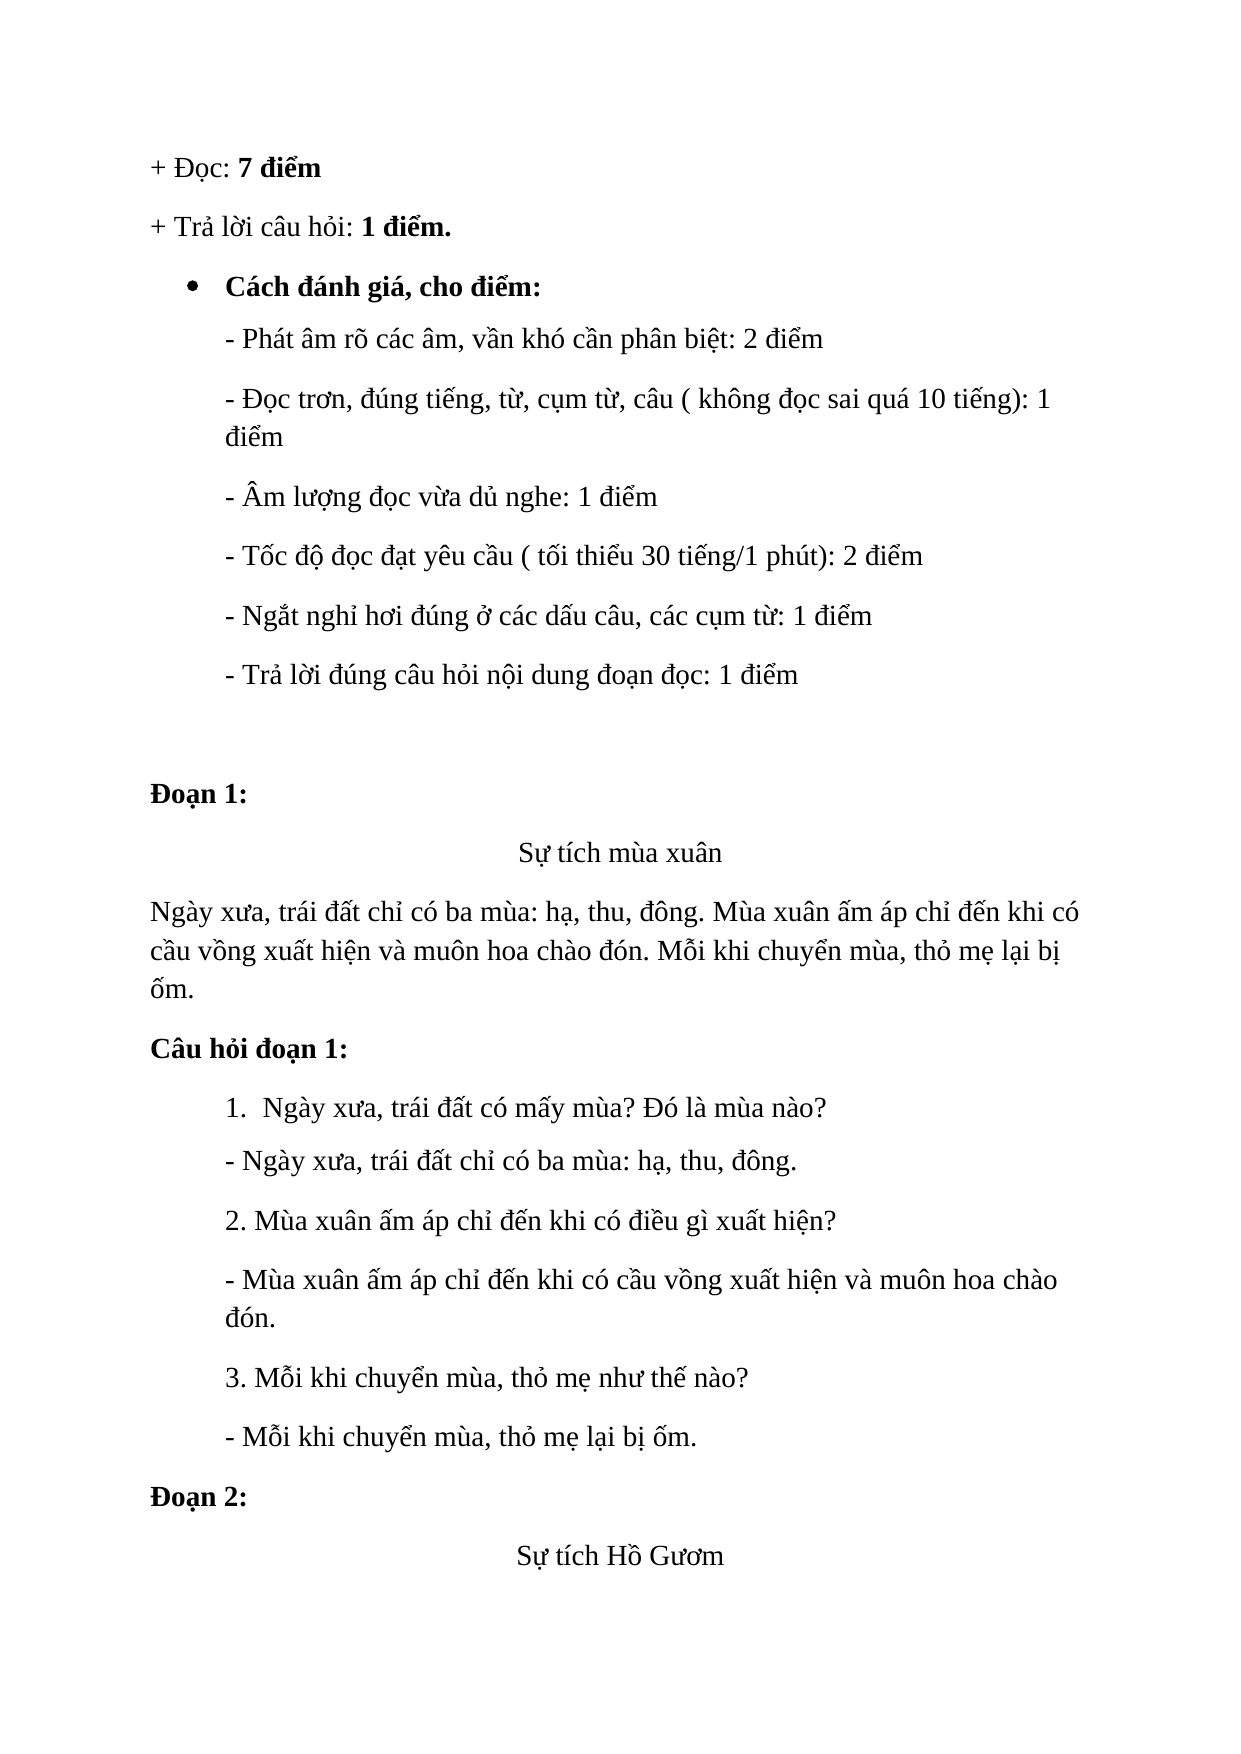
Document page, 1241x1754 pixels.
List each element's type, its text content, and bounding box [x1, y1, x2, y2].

text + Trả lời câu hỏi: 1 điểm. [150, 209, 1090, 243]
text + Đọc: 7 điểm [150, 150, 1090, 183]
list Ngày xưa, trái đất có mấy mùa? Đó là mùa nào? [225, 1090, 1090, 1124]
text Sự tích Hồ Gươm [150, 1538, 1090, 1572]
text - Ngày xưa, trái đất chỉ có ba mùa: hạ, thu, đông. [225, 1143, 1090, 1177]
text Đoạn 2: [150, 1479, 1090, 1512]
text Sự tích mùa xuân [150, 835, 1090, 869]
text 2. Mùa xuân ấm áp chỉ đến khi có điều gì xuất hiện? [225, 1203, 1090, 1236]
text Câu hỏi đoạn 1: [150, 1031, 1090, 1064]
text - Âm lượng đọc vừa dủ nghe: 1 điểm [225, 479, 1090, 512]
text - Mùa xuân ấm áp chỉ đến khi có cầu vồng xuất hiện và muôn hoa chào đón. [225, 1262, 1090, 1334]
list Cách đánh giá, cho điểm: [187, 269, 1090, 302]
text Đoạn 1: [150, 776, 1090, 809]
text - Tốc độ đọc đạt yêu cầu ( tối thiểu 30 tiếng/1 phút): 2 điểm [225, 538, 1090, 572]
text - Trả lời đúng câu hỏi nội dung đoạn đọc: 1 điểm [225, 657, 1090, 691]
text - Mỗi khi chuyển mùa, thỏ mẹ lại bị ốm. [150, 1419, 1090, 1453]
text - Ngắt nghỉ hơi đúng ở các dấu câu, các cụm từ: 1 điểm [225, 598, 1090, 631]
text Ngày xưa, trái đất chỉ có ba mùa: hạ, thu, đông. Mùa xuân ấm áp chỉ đến khi có cầu vồng xuất hiện và muôn hoa chào đón. Mỗi khi chuyển mùa, thỏ mẹ lại bị ốm. [150, 894, 1090, 1005]
text - Đọc trơn, đúng tiếng, từ, cụm từ, câu ( không đọc sai quá 10 tiếng): 1 điểm [225, 381, 1090, 453]
text 3. Mỗi khi chuyển mùa, thỏ mẹ như thế nào? [150, 1360, 1090, 1393]
text - Phát âm rõ các âm, vần khó cần phân biệt: 2 điểm [225, 322, 1090, 355]
